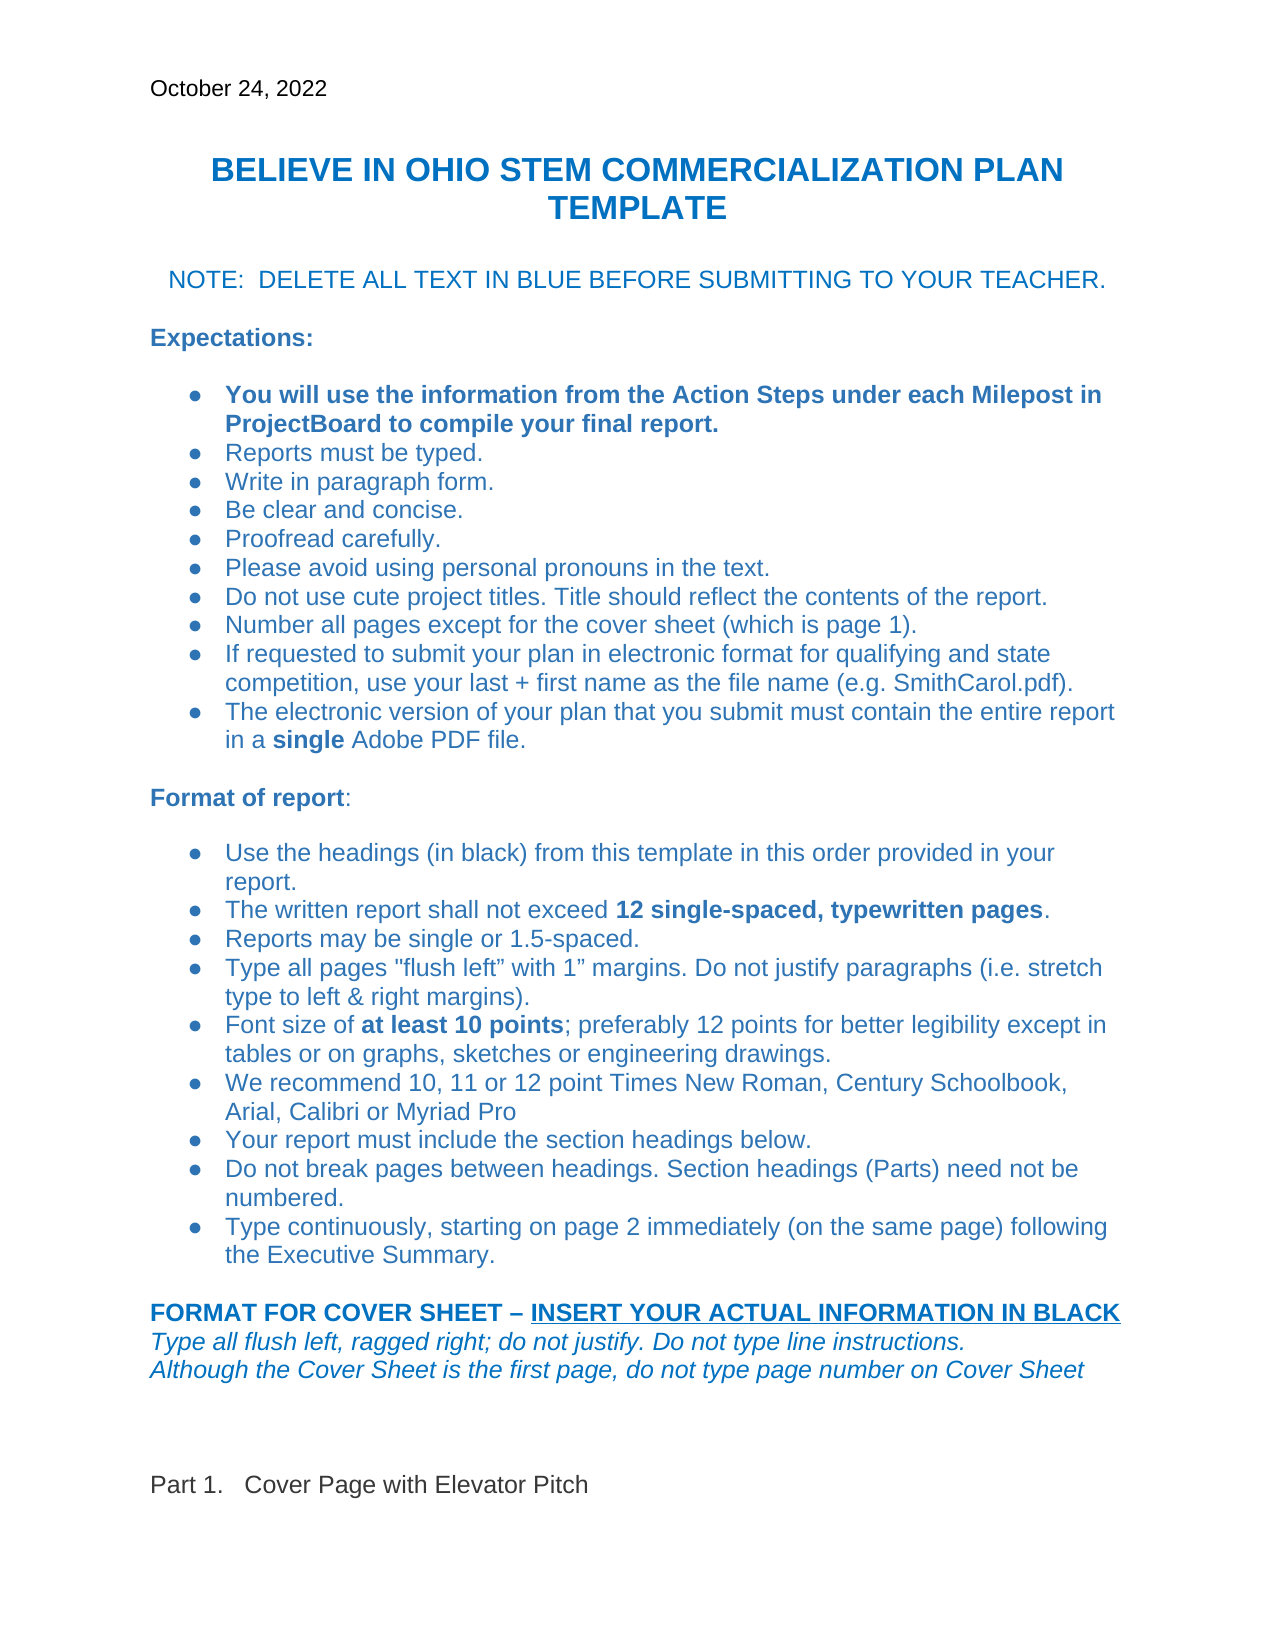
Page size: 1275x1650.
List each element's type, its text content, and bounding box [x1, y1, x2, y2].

text Although the Cover Sheet is the first page, do not type page number on Cover Sheet [150, 1355, 1125, 1384]
text Expectations: [150, 323, 1125, 352]
text Type all flush left, ragged right; do not justify. Do not type line instructions. [150, 1327, 1125, 1355]
list Do not use cute project titles. Title should reflect the contents of the report. [187, 582, 1125, 610]
text BELIEVE IN OHIO STEM COMMERCIALIZATION PLAN [150, 150, 1125, 188]
list Type all pages "flush left” with 1” margins. Do not justify paragraphs (i.e. stretch type to left & right margins). [187, 953, 1125, 1010]
text NOTE: DELETE ALL TEXT IN BLUE BEFORE SUBMITTING TO YOUR TEACHER. [150, 265, 1125, 294]
text Part 1. Cover Page with Elevator Pitch [150, 1470, 1125, 1499]
list Write in paragraph form. [187, 467, 1125, 495]
list If requested to submit your plan in electronic format for qualifying and state competition, use your last + first name as the file name (e.g. SmithCarol.pdf). [187, 639, 1125, 697]
list Reports must be typed. [187, 438, 1125, 467]
list Your report must include the section headings below. [187, 1125, 1125, 1154]
text Format of report: [150, 783, 1125, 812]
list The electronic version of your plan that you submit must contain the entire report in a single Adobe PDF file. [187, 697, 1125, 754]
list Proofread carefully. [187, 524, 1125, 553]
list Please avoid using personal pronouns in the text. [187, 553, 1125, 582]
list You will use the information from the Action Steps under each Milepost in ProjectBoard to compile your final report. [187, 380, 1125, 438]
list Use the headings (in black) from this template in this order provided in your report. [187, 838, 1125, 895]
list The written report shall not exceed 12 single-spaced, typewritten pages. [187, 895, 1125, 924]
list Be clear and concise. [187, 495, 1125, 524]
text FORMAT FOR COVER SHEET – INSERT YOUR ACTUAL INFORMATION IN BLACK [150, 1298, 1125, 1327]
list Font size of at least 10 points; preferably 12 points for better legibility except in tables or on graphs, sketches or engineering drawings. [187, 1010, 1125, 1068]
text TEMPLATE [150, 188, 1125, 227]
list Type continuously, starting on page 2 immediately (on the same page) following the Executive Summary. [187, 1212, 1125, 1269]
list We recommend 10, 11 or 12 point Times New Roman, Century Schoolbook, Arial, Calibri or Myriad Pro [187, 1068, 1125, 1125]
list Reports may be single or 1.5-spaced. [187, 924, 1125, 953]
list Number all pages except for the cover sheet (which is page 1). [187, 610, 1125, 639]
list Do not break pages between headings. Section headings (Parts) need not be numbered. [187, 1154, 1125, 1212]
